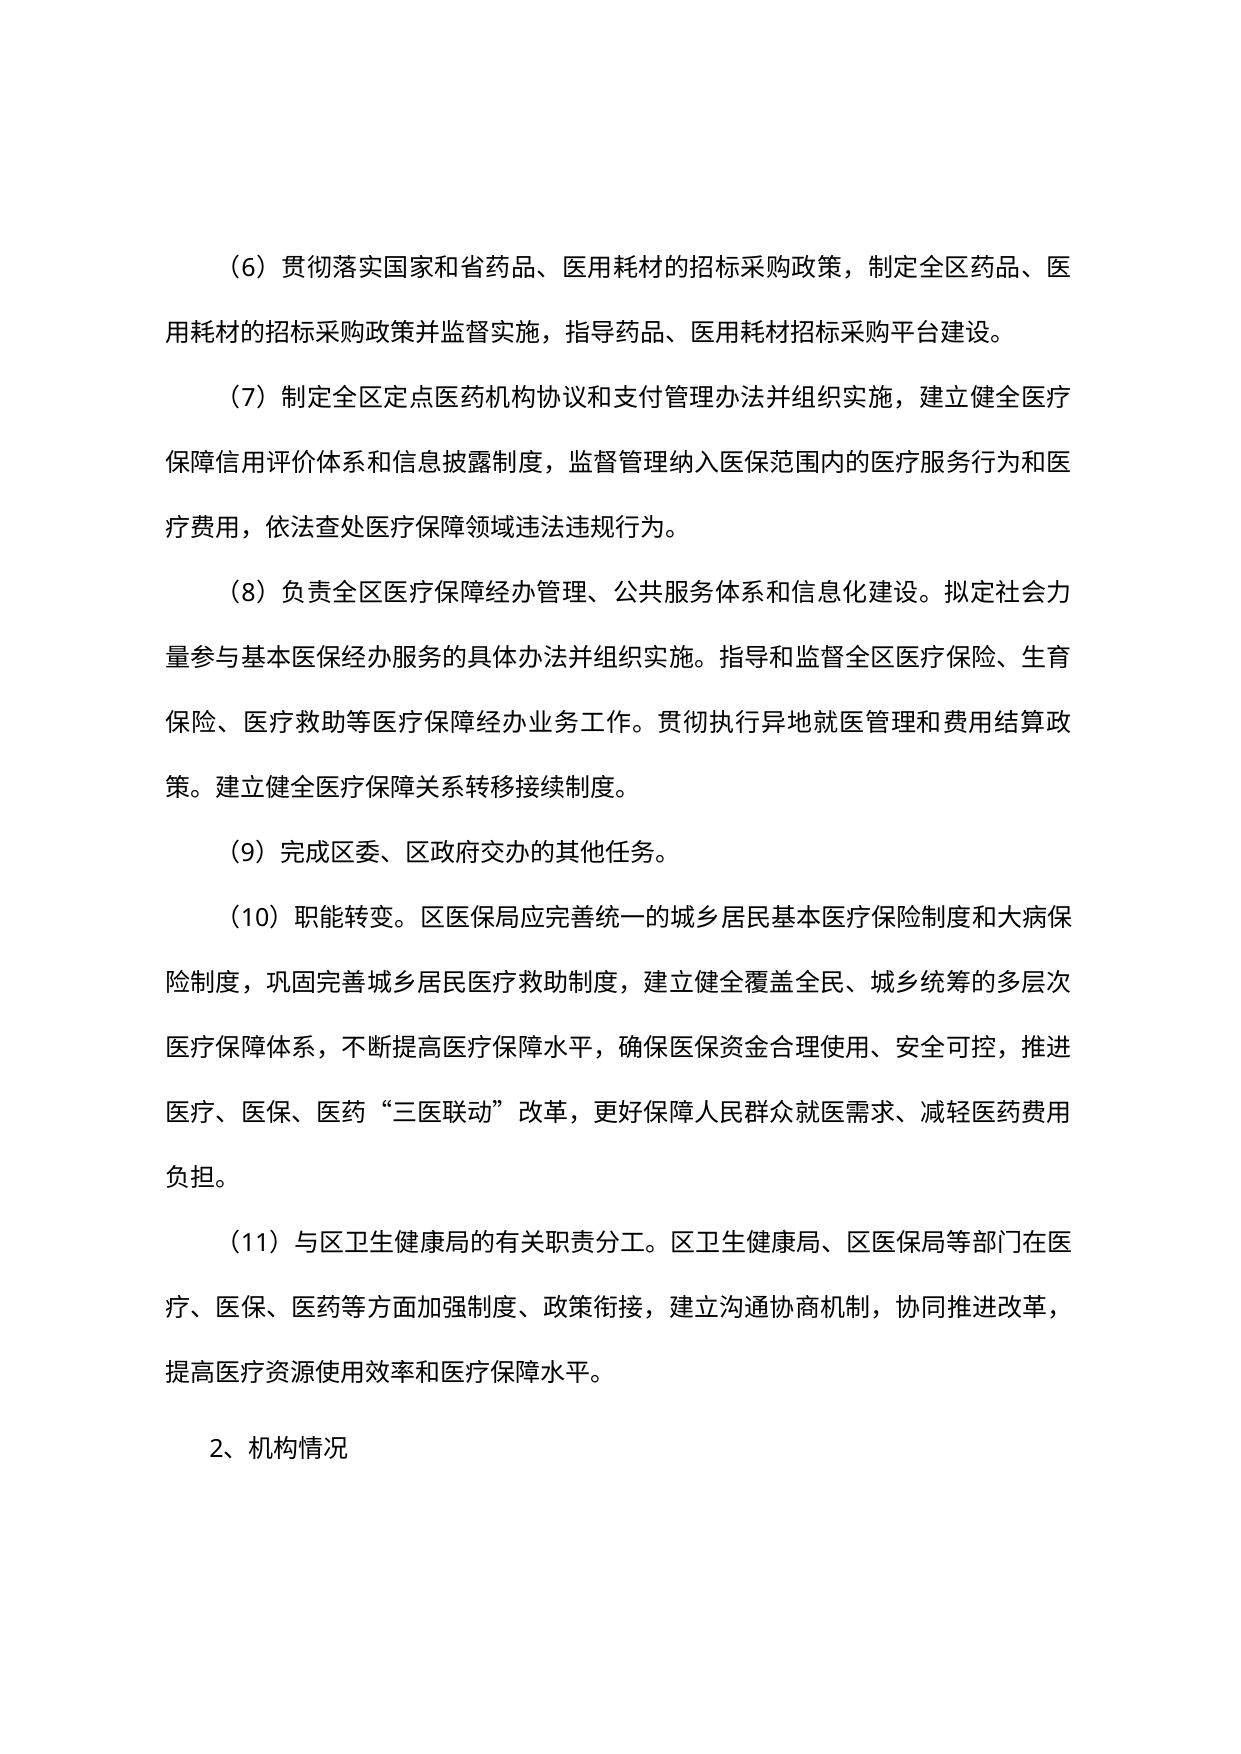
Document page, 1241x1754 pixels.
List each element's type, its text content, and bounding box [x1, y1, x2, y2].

text （6）贯彻落实国家和省药品、医用耗材的招标采购政策，制定全区药品、医用耗材的招标采购政策并监督实施，指导药品、医用耗材招标采购平台建设。 [165, 233, 1075, 363]
text （10）职能转变。区医保局应完善统一的城乡居民基本医疗保险制度和大病保险制度，巩固完善城乡居民医疗救助制度，建立健全覆盖全民、城乡统筹的多层次医疗保障体系，不断提高医疗保障水平，确保医保资金合理使用、安全可控，推进医疗、医保、医药“三医联动”改革，更好保障人民群众就医需求、减轻医药费用负担。 [165, 883, 1075, 1208]
text （8）负责全区医疗保障经办管理、公共服务体系和信息化建设。拟定社会力量参与基本医保经办服务的具体办法并组织实施。指导和监督全区医疗保险、生育保险、医疗救助等医疗保障经办业务工作。贯彻执行异地就医管理和费用结算政策。建立健全医疗保障关系转移接续制度。 [165, 558, 1075, 818]
text （11）与区卫生健康局的有关职责分工。区卫生健康局、区医保局等部门在医疗、医保、医药等方面加强制度、政策衔接，建立沟通协商机制，协同推进改革，提高医疗资源使用效率和医疗保障水平。 [165, 1208, 1075, 1403]
text （9）完成区委、区政府交办的其他任务。 [165, 818, 1075, 883]
text （7）制定全区定点医药机构协议和支付管理办法并组织实施，建立健全医疗保障信用评价体系和信息披露制度，监督管理纳入医保范围内的医疗服务行为和医疗费用，依法查处医疗保障领域违法违规行为。 [165, 363, 1075, 558]
text 2、机构情况 [165, 1403, 1075, 1472]
